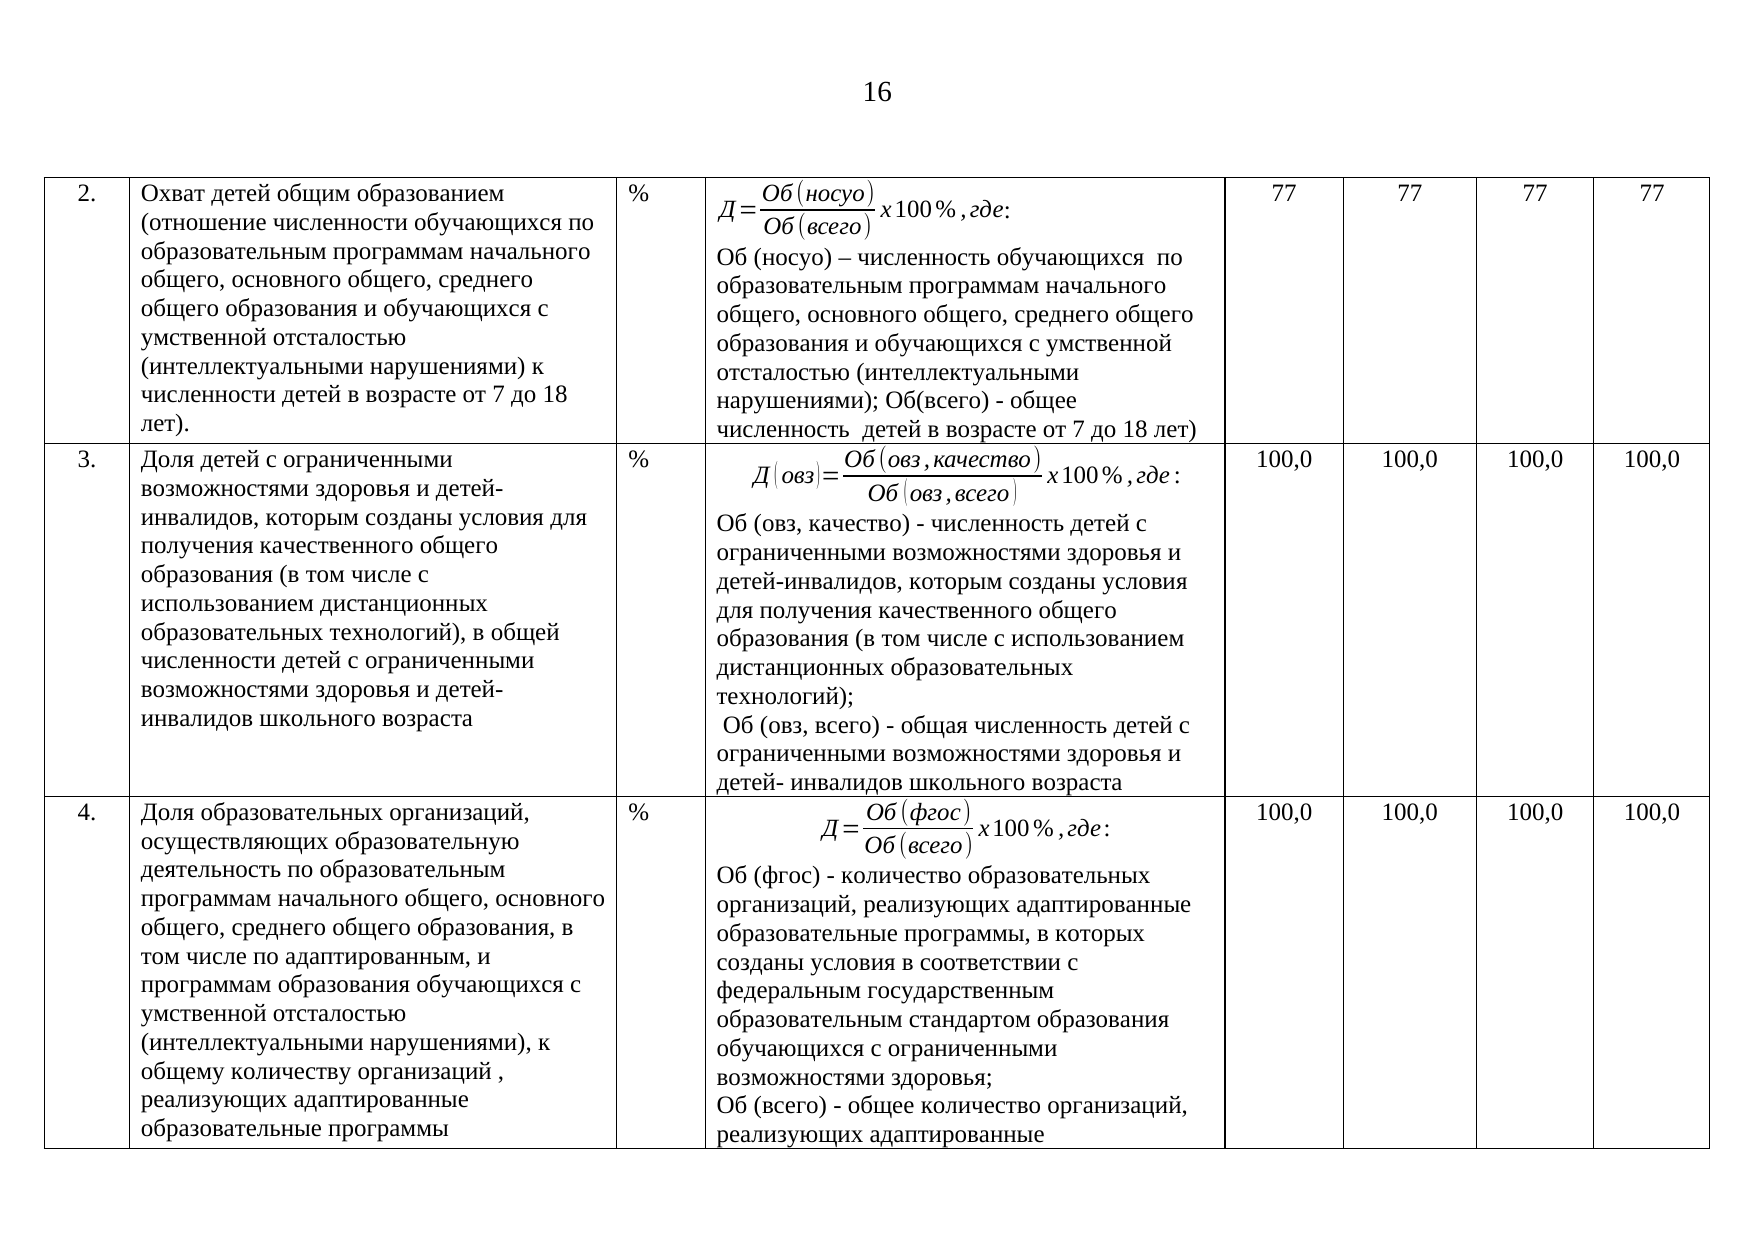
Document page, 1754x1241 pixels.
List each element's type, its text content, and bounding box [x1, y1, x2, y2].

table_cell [130, 797, 616, 1148]
table_cell 100,0 [1594, 444, 1709, 796]
table_cell 77 [1594, 178, 1709, 443]
table_cell Доля детей с ограниченными возможностями здоровья и детей- инвалидов, которым созданы условия для получения качественного общего образования (в том числе с использованием дистанционных образовательных технологий), в общей численности детей с ограниченными возможностями здоровья и детей-инвалидов школьного возраста [130, 444, 616, 796]
table_cell 100,0 [1344, 797, 1476, 1148]
table_cell 77 [1344, 178, 1476, 443]
table_cell 100,0 [1477, 797, 1593, 1148]
table_cell 2. [45, 178, 129, 443]
table_cell 77 [1477, 178, 1593, 443]
table_cell : Об (носуо) – численность обучающихся по образовательным программам начального общего, основного общего, среднего общего образования и обучающихся с умственной отсталостью (интеллектуальными нарушениями); Об(всего) - общее численность детей в возрасте от 7 до 18 лет) [706, 178, 1224, 443]
table_cell 100,0 [1477, 444, 1593, 796]
table_cell Охват детей общим образованием (отношение численности обучающихся по образовательным программам начального общего, основного общего, среднего общего образования и обучающихся с умственной отсталостью (интеллектуальными нарушениями) к численности детей в возрасте от 7 до 18 лет). [130, 178, 616, 443]
table_cell % [617, 178, 705, 443]
table_cell % [617, 444, 705, 796]
table_cell 4. [45, 797, 129, 1148]
table_cell 100,0 [1594, 797, 1709, 1148]
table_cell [706, 797, 1224, 1148]
table_cell 3. [45, 444, 129, 796]
table_cell 100,0 [1226, 444, 1343, 796]
table_cell 77 [1226, 178, 1343, 443]
table_cell Об (овз, качество) - численность детей с ограниченными возможностями здоровья и детей-инвалидов, которым созданы условия для получения качественного общего образования (в том числе с использованием дистанционных образовательных технологий); Об (овз, всего) - общая численность детей с ограниченными возможностями здоровья и детей- инвалидов школьного возраста [706, 444, 1224, 796]
table_cell 100,0 [1344, 444, 1476, 796]
table_cell % [617, 797, 705, 1148]
table_cell 100,0 [1226, 797, 1343, 1148]
